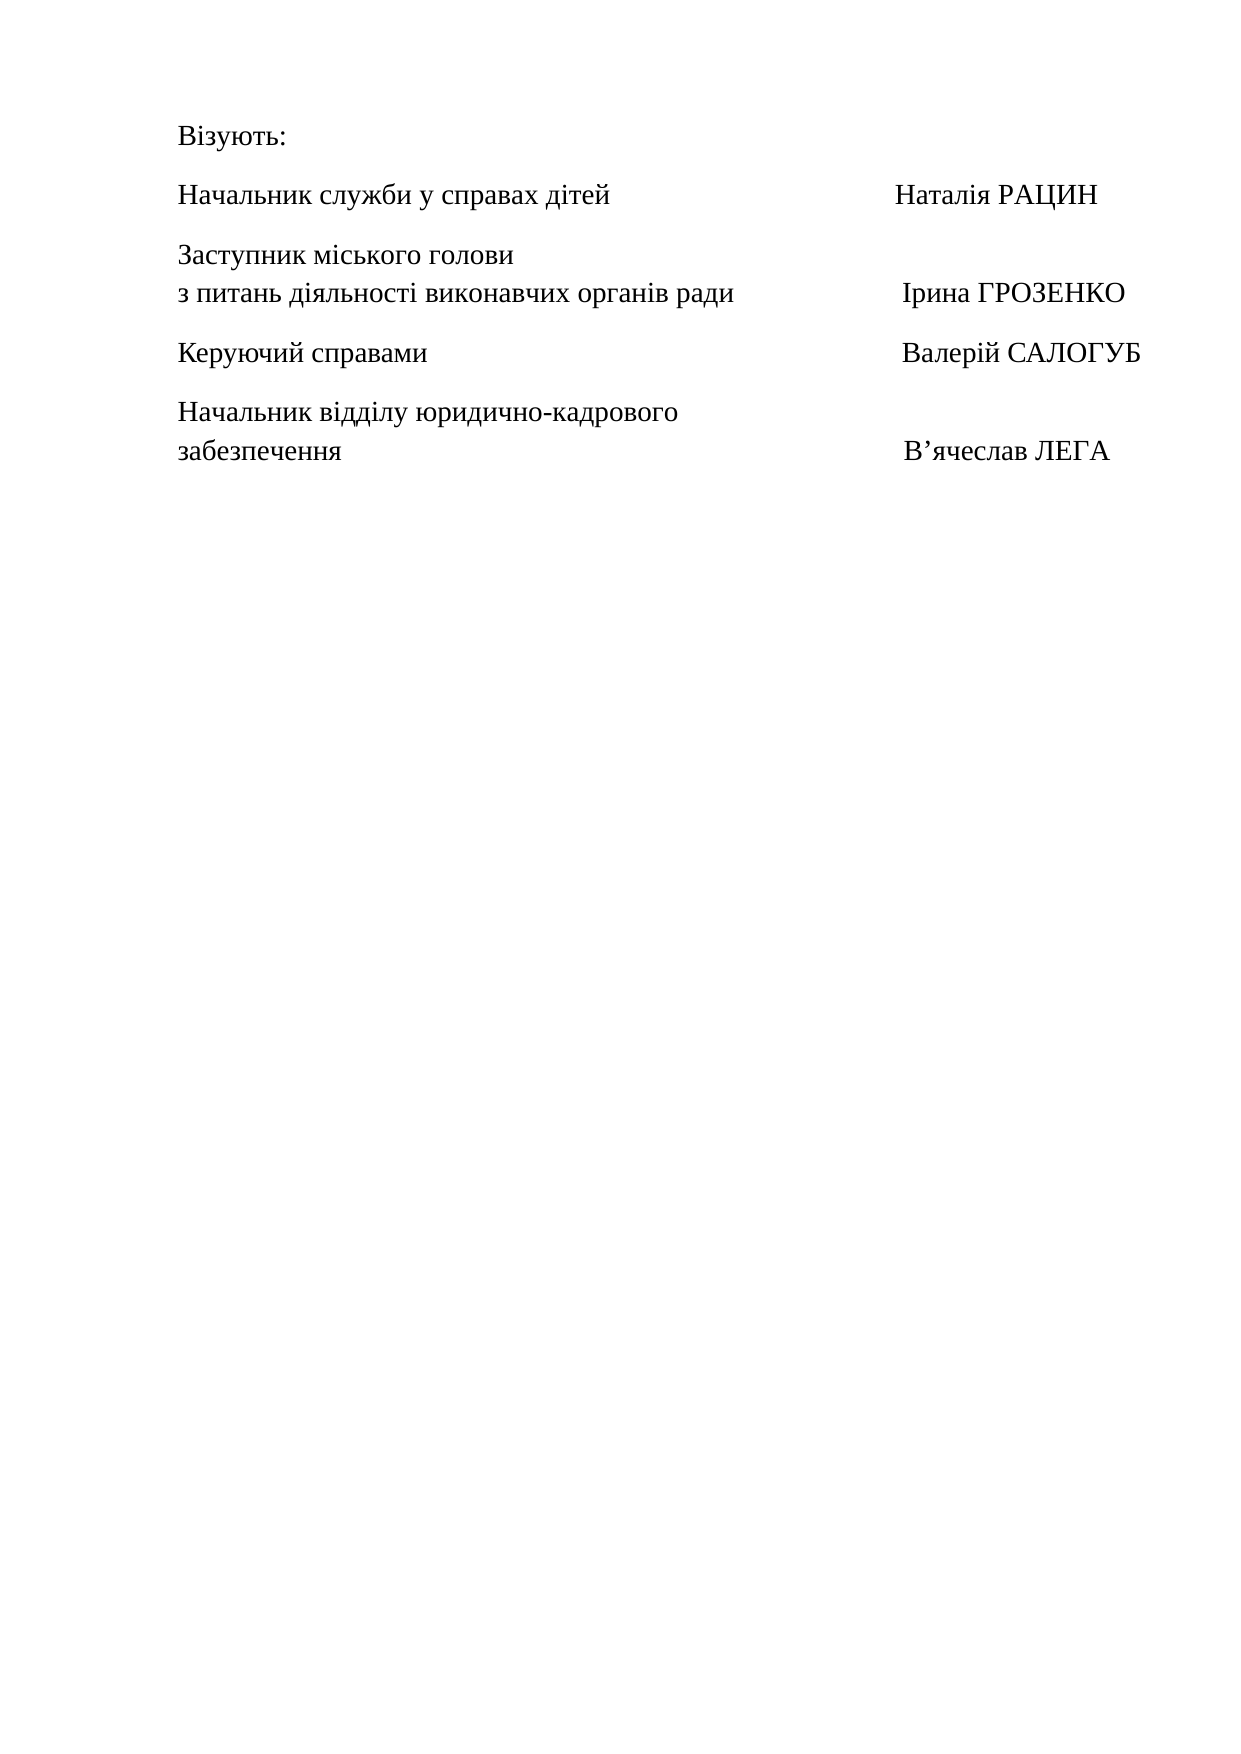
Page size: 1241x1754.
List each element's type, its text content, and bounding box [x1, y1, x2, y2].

text Начальник служби у справах дітей Наталія РАЦИН [177, 177, 1152, 211]
text Заступник міського голови [177, 237, 1152, 270]
text Візують: [177, 118, 1152, 152]
text з питань діяльності виконавчих органів ради Ірина ГРОЗЕНКО [177, 275, 1152, 309]
text забезпечення В’ячеслав ЛЕГА [177, 433, 1152, 466]
text Керуючий справами Валерій САЛОГУБ [177, 335, 1152, 368]
text Начальник відділу юридично-кадрового [177, 394, 1152, 428]
